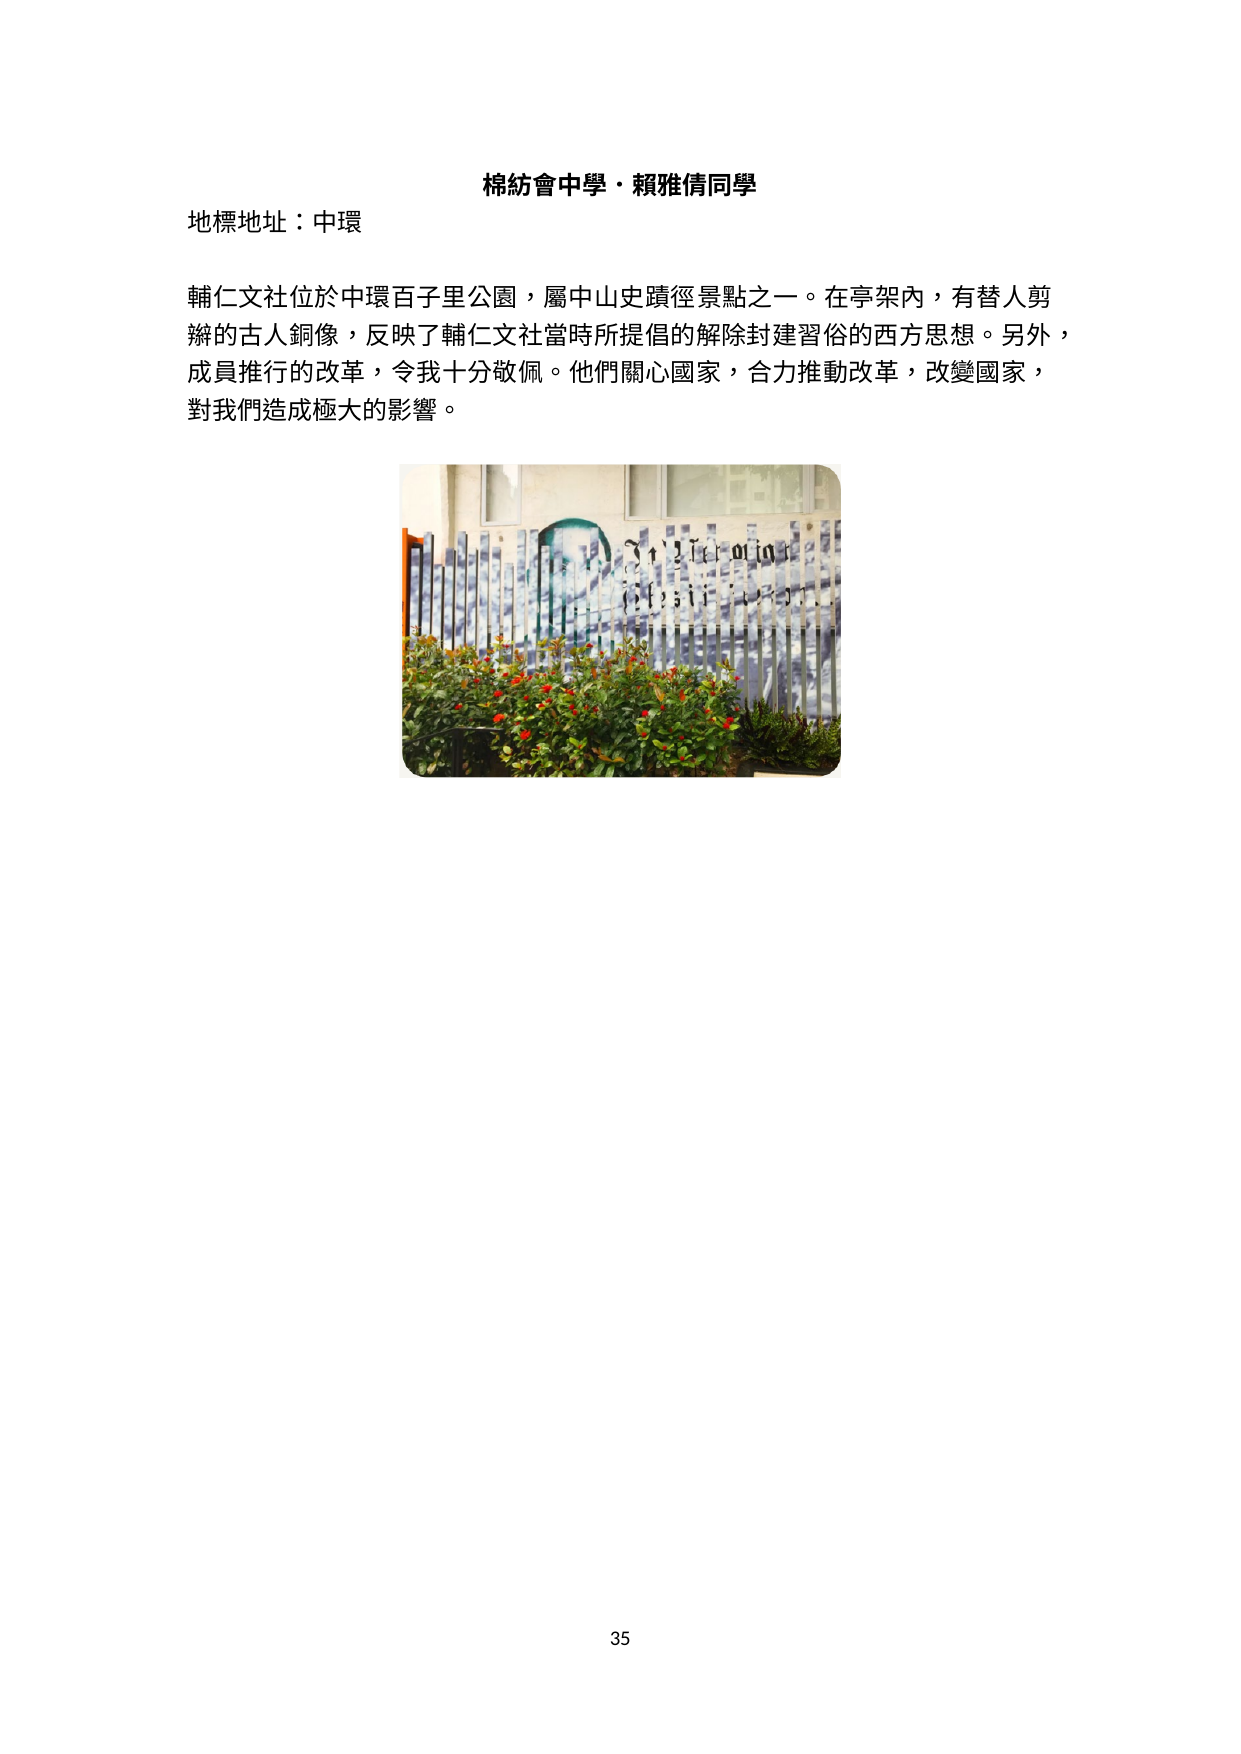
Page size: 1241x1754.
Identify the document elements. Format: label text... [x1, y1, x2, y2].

text 棉紡會中學．賴雅倩同學 [187, 164, 1053, 202]
text 地標地址：中環 輔仁文社位於中環百子里公園，屬中山史蹟徑景點之一。在亭架內，有替人剪辮的古人銅像，反映了輔仁文社當時所提倡的解除封建習俗的西方思想。另外，成員推行的改革，令我十分敬佩。他們關心國家，合力推動改革，改變國家，對我們造成極大的影響。 [187, 202, 1053, 427]
picture [399, 464, 841, 778]
